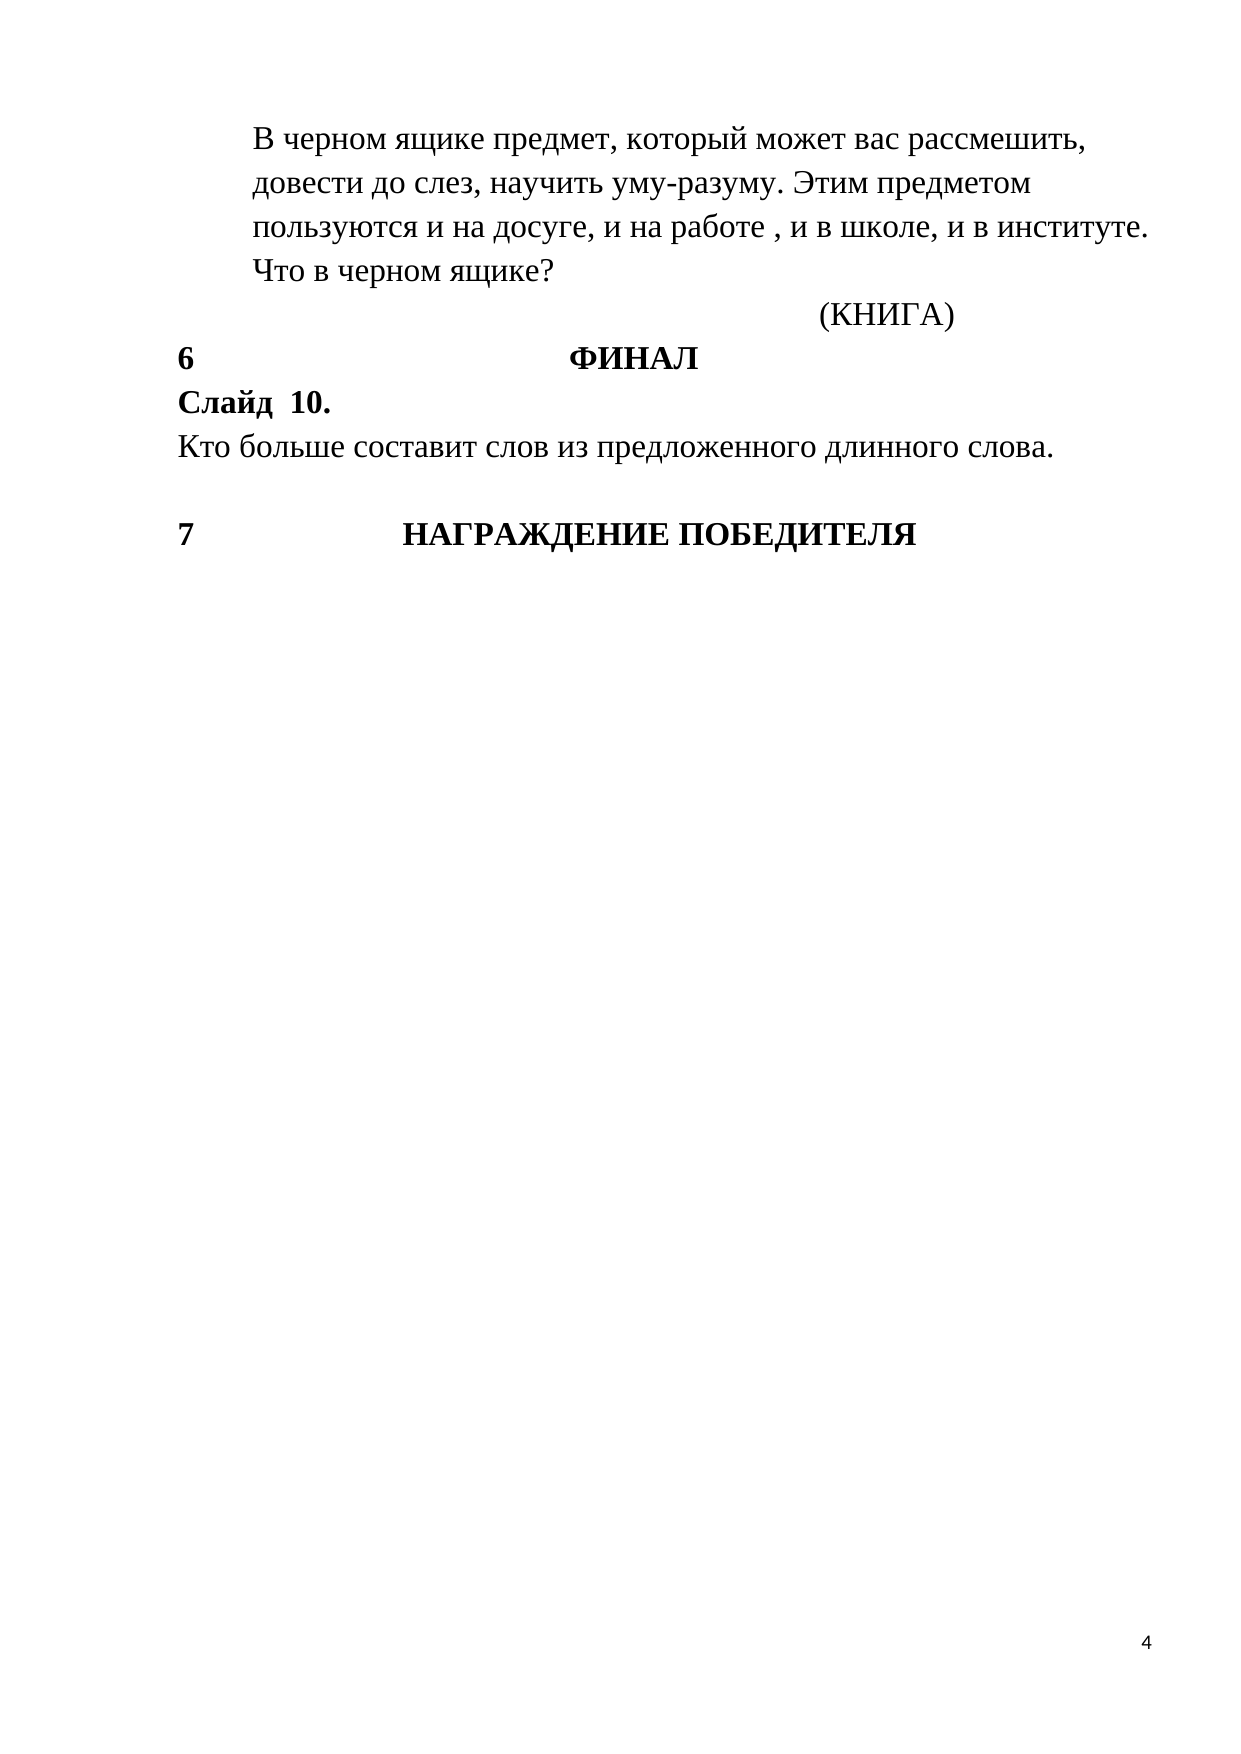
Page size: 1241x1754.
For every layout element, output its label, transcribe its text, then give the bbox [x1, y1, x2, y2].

text 6 ФИНАЛ [177, 338, 1152, 377]
text 7 НАГРАЖДЕНИЕ ПОБЕДИТЕЛЯ [177, 515, 1152, 553]
list Что в черном ящике? [252, 250, 1152, 289]
text Кто больше составит слов из предложенного длинного слова. [177, 427, 1152, 465]
text Слайд 10. [177, 382, 1152, 421]
list (КНИГА) [252, 294, 1152, 333]
list В черном ящике предмет, который может вас рассмешить, довести до слез, научить уму-разуму. Этим предметом пользуются и на досуге, и на работе , и в школе, и в институте. [252, 118, 1152, 244]
